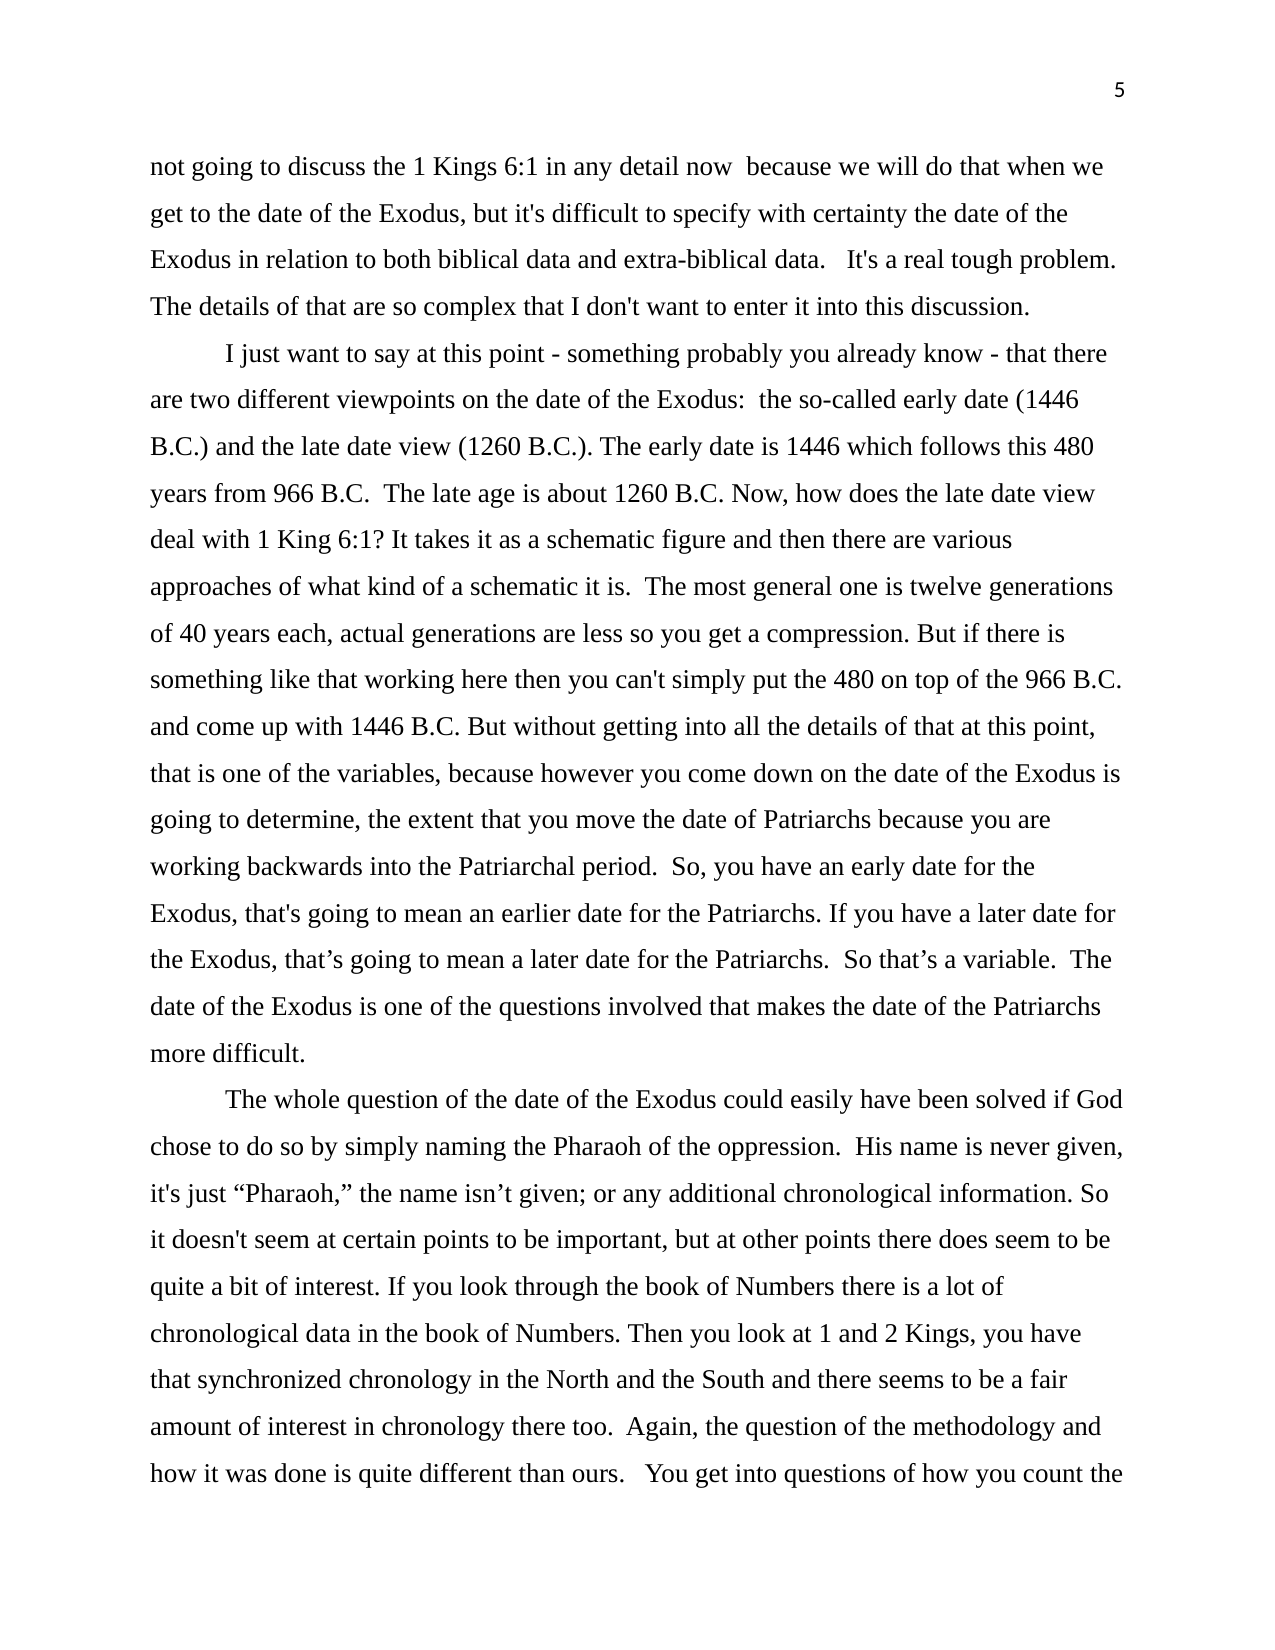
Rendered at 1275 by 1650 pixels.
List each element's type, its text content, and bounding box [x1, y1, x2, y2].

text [150, 150, 1125, 321]
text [150, 1083, 1125, 1488]
text I just want to say at this point - something probably you already know - that there are two different viewpoints on the date of the Exodus: the so-called early date (1446 B.C.) and the late date view (1260 B.C.). The early date is 1446 which follows this 480 years from 966 B.C. The late age is about 1260 B.C. Now, how does the late date view deal with 1 King 6:1? It takes it as a schematic figure and then there are various approaches of what kind of a schematic it is. The most general one is twelve generations of 40 years each, actual generations are less so you get a compression. But if there is something like that working here then you can't simply put the 480 on top of the 966 B.C. and come up with 1446 B.C. But without getting into all the details of that at this point, that is one of the variables, because however you come down on the date of the Exodus is going to determine, the extent that you move the date of Patriarchs because you are working backwards into the Patriarchal period. So, you have an early date for the Exodus, that's going to mean an earlier date for the Patriarchs. If you have a later date for the Exodus, that’s going to mean a later date for the Patriarchs. So that’s a variable. The date of the Exodus is one of the questions involved that makes the date of the Patriarchs more difficult. [150, 337, 1125, 1068]
